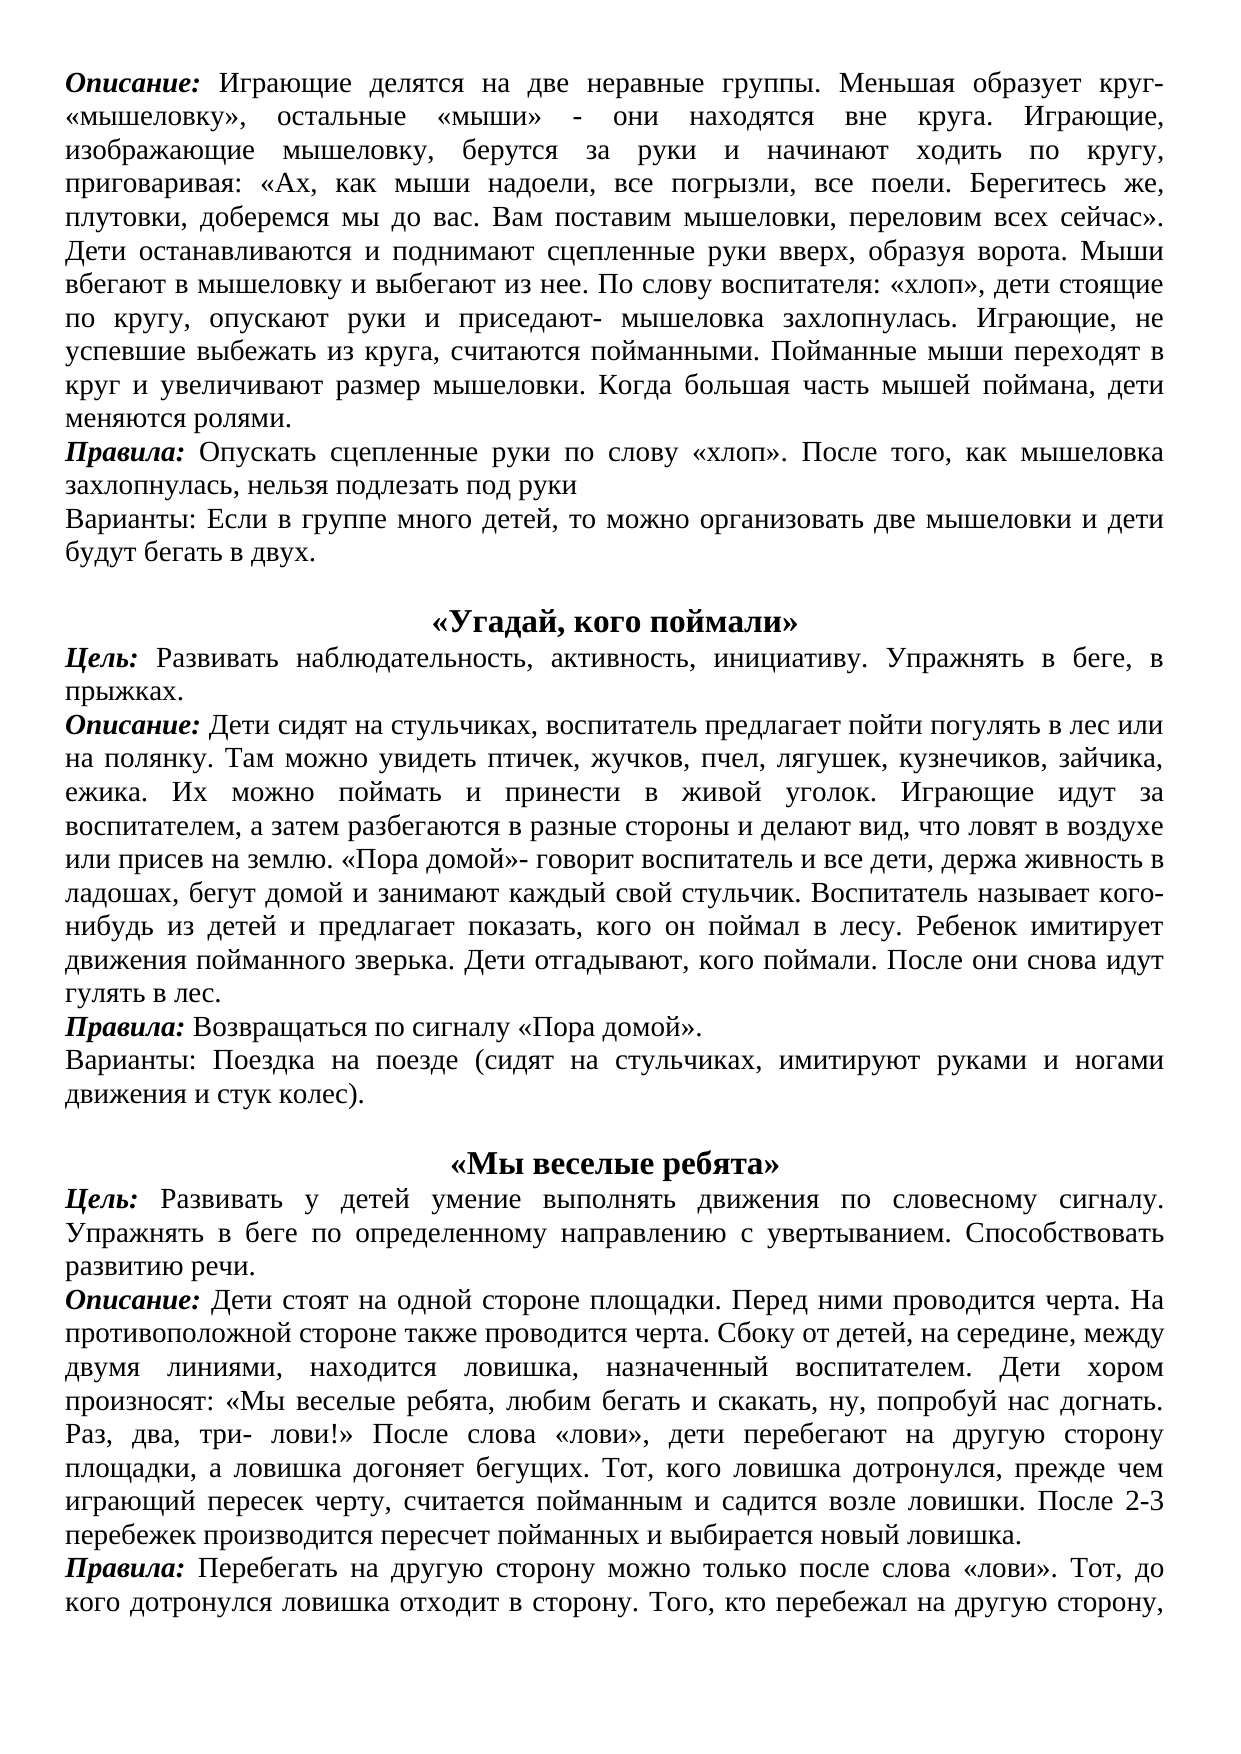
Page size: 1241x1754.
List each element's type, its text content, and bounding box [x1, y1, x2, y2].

text «Угадай, кого поймали» [65, 602, 1165, 640]
text Описание: Дети стоят на одной стороне площадки. Перед ними проводится черта. На противоположной стороне также проводится черта. Сбоку от детей, на середине, между двумя линиями, находится ловишка, назначенный воспитателем. Дети хором произносят: «Мы веселые ребята, любим бегать и скакать, ну, попробуй нас догнать. Раз, два, три- лови!» После слова «лови», дети перебегают на другую сторону площадки, а ловишка догоняет бегущих. Тот, кого ловишка дотронулся, прежде чем играющий пересек черту, считается пойманным и садится возле ловишки. После 2-3 перебежек производится пересчет пойманных и выбирается новый ловишка. [65, 1282, 1165, 1550]
text Описание: Играющие делятся на две неравные группы. Меньшая образует круг- «мышеловку», остальные «мыши» - они находятся вне круга. Играющие, изображающие мышеловку, берутся за руки и начинают ходить по кругу, приговаривая: «Ах, как мыши надоели, все погрызли, все поели. Берегитесь же, плутовки, доберемся мы до вас. Вам поставим мышеловки, переловим всех сейчас». Дети останавливаются и поднимают сцепленные руки вверх, образуя ворота. Мыши вбегают в мышеловку и выбегают из нее. По слову воспитателя: «хлоп», дети стоящие по кругу, опускают руки и приседают- мышеловка захлопнулась. Играющие, не успевшие выбежать из круга, считаются пойманными. Пойманные мыши переходят в круг и увеличивают размер мышеловки. Когда большая часть мышей поймана, дети меняются ролями. [65, 65, 1165, 434]
text Цель: Развивать у детей умение выполнять движения по словесному сигналу. Упражнять в беге по определенному направлению с увертыванием. Способствовать развитию речи. [65, 1181, 1165, 1282]
text Варианты: Поездка на поезде (сидят на стульчиках, имитируют руками и ногами движения и стук колес). [65, 1042, 1165, 1109]
text Описание: Дети сидят на стульчиках, воспитатель предлагает пойти погулять в лес или на полянку. Там можно увидеть птичек, жучков, пчел, лягушек, кузнечиков, зайчика, ежика. Их можно поймать и принести в живой уголок. Играющие идут за воспитателем, а затем разбегаются в разные стороны и делают вид, что ловят в воздухе или присев на землю. «Пора домой»- говорит воспитатель и все дети, держа живность в ладошах, бегут домой и занимают каждый свой стульчик. Воспитатель называет кого-нибудь из детей и предлагает показать, кого он поймал в лесу. Ребенок имитирует движения пойманного зверька. Дети отгадывают, кого поймали. После они снова идут гулять в лес. [65, 707, 1165, 1009]
text Варианты: Если в группе много детей, то можно организовать две мышеловки и дети будут бегать в двух. [65, 501, 1165, 568]
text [65, 1550, 1165, 1617]
text «Мы веселые ребята» [65, 1143, 1165, 1181]
text Цель: Развивать наблюдательность, активность, инициативу. Упражнять в беге, в прыжках. [65, 640, 1165, 707]
text Правила: Возвращаться по сигналу «Пора домой». [65, 1009, 1165, 1042]
text Правила: Опускать сцепленные руки по слову «хлоп». После того, как мышеловка захлопнулась, нельзя подлезать под руки [65, 434, 1165, 501]
